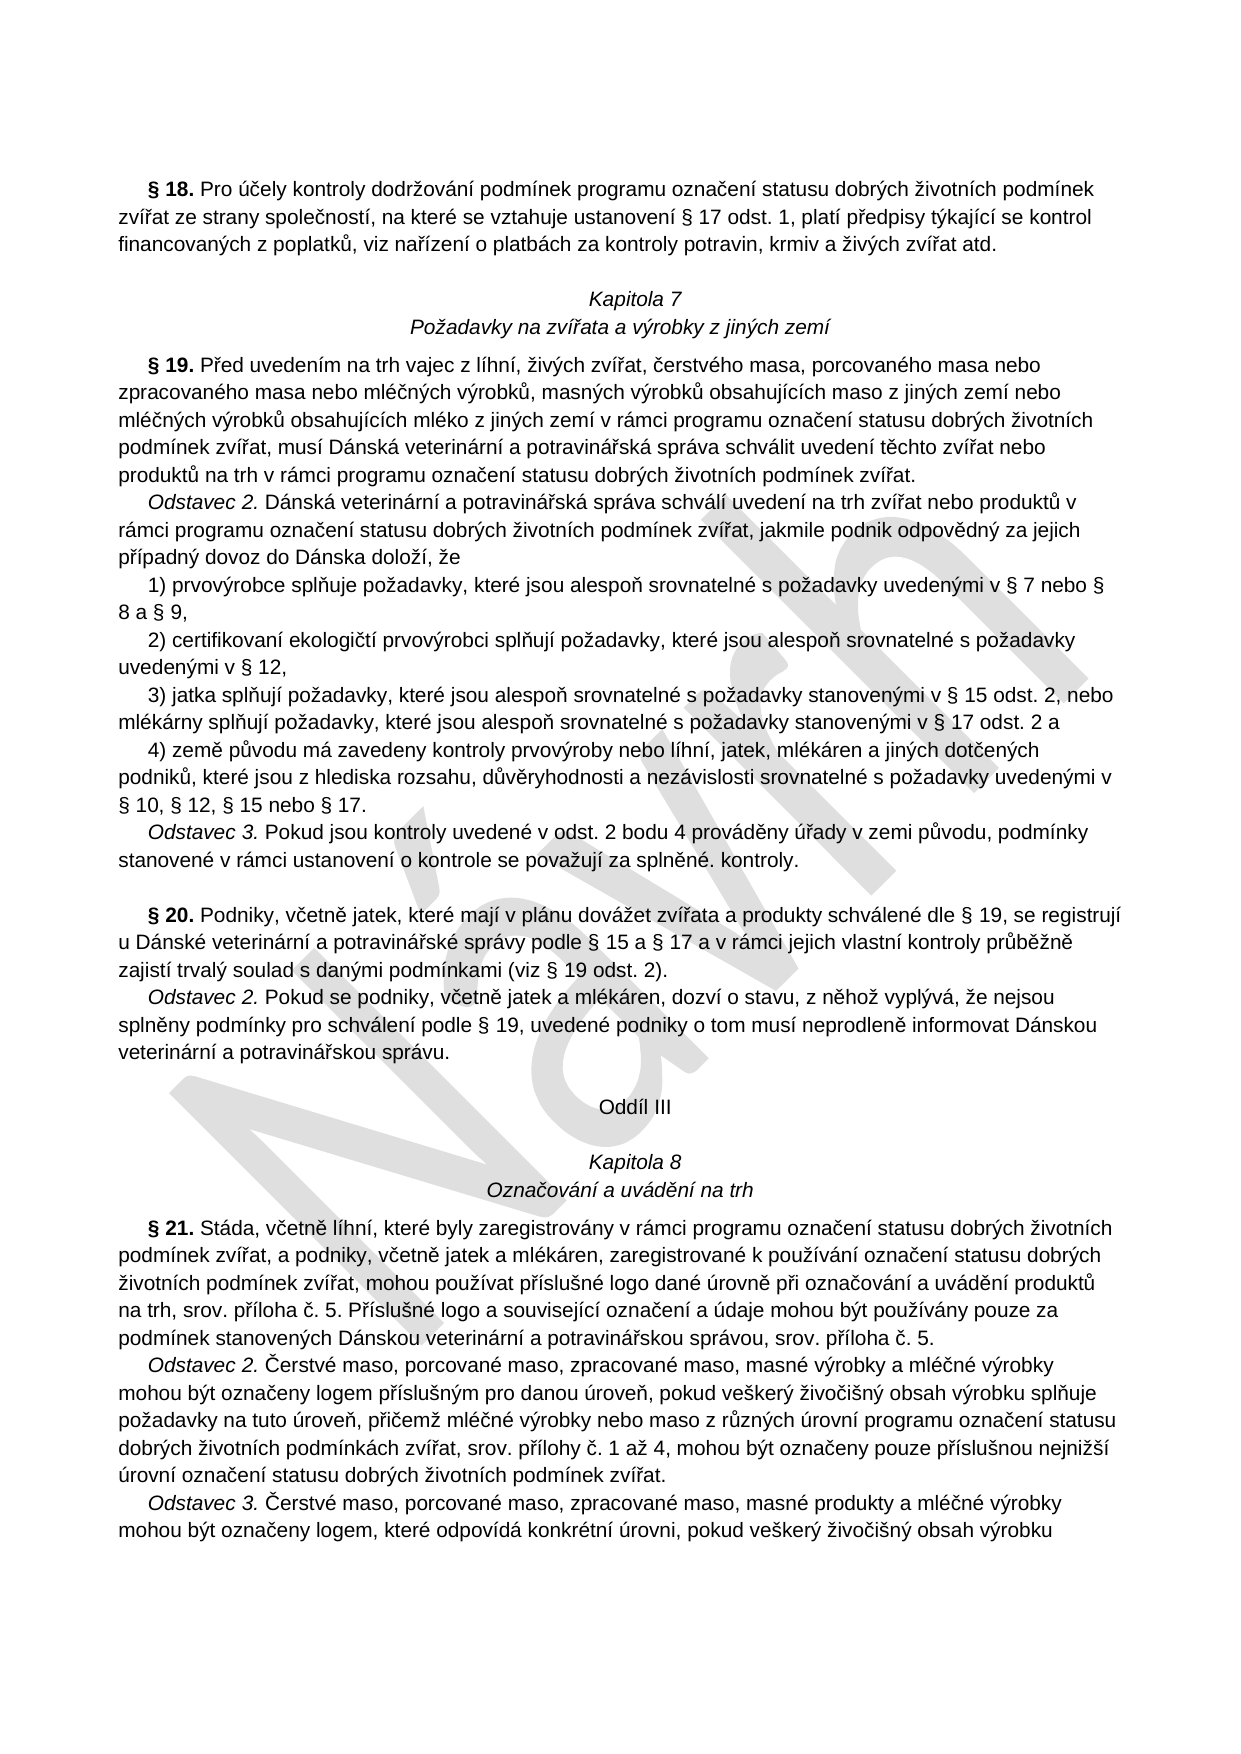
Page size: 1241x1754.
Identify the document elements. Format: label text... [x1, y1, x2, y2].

text Odstavec 2. Čerstvé maso, porcované maso, zpracované maso, masné výrobky a mléčné výrobky mohou být označeny logem příslušným pro danou úroveň, pokud veškerý živočišný obsah výrobku splňuje požadavky na tuto úroveň, přičemž mléčné výrobky nebo maso z různých úrovní programu označení statusu dobrých životních podmínkách zvířat, srov. přílohy č. 1 až 4, mohou být označeny pouze příslušnou nejnižší úrovní označení statusu dobrých životních podmínek zvířat. [118, 1353, 1122, 1487]
text § 18. Pro účely kontroly dodržování podmínek programu označení statusu dobrých životních podmínek zvířat ze strany společností, na které se vztahuje ustanovení § 17 odst. 1, platí předpisy týkající se kontrol financovaných z poplatků, viz nařízení o platbách za kontroly potravin, krmiv a živých zvířat atd. [118, 177, 1122, 256]
text Odstavec 3. Pokud jsou kontroly uvedené v odst. 2 bodu 4 prováděny úřady v zemi původu, podmínky stanovené v rámci ustanovení o kontrole se považují za splněné. kontroly. [118, 820, 1122, 872]
text 1) prvovýrobce splňuje požadavky, které jsou alespoň srovnatelné s požadavky uvedenými v § 7 nebo § 8 a § 9, [118, 573, 1122, 624]
text Odstavec 2. Pokud se podniky, včetně jatek a mlékáren, dozví o stavu, z něhož vyplývá, že nejsou splněny podmínky pro schválení podle § 19, uvedené podniky o tom musí neprodleně informovat Dánskou veterinární a potravinářskou správu. [118, 985, 1122, 1064]
text 3) jatka splňují požadavky, které jsou alespoň srovnatelné s požadavky stanovenými v § 15 odst. 2, nebo mlékárny splňují požadavky, které jsou alespoň srovnatelné s požadavky stanovenými v § 17 odst. 2 a [118, 683, 1122, 734]
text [118, 1491, 1122, 1542]
text § 19. Před uvedením na trh vajec z líhní, živých zvířat, čerstvého masa, porcovaného masa nebo zpracovaného masa nebo mléčných výrobků, masných výrobků obsahujících maso z jiných zemí nebo mléčných výrobků obsahujících mléko z jiných zemí v rámci programu označení statusu dobrých životních podmínek zvířat, musí Dánská veterinární a potravinářská správa schválit uvedení těchto zvířat nebo produktů na trh v rámci programu označení statusu dobrých životních podmínek zvířat. [118, 353, 1122, 487]
text 4) země původu má zavedeny kontroly prvovýroby nebo líhní, jatek, mlékáren a jiných dotčených podniků, které jsou z hlediska rozsahu, důvěryhodnosti a nezávislosti srovnatelné s požadavky uvedenými v § 10, § 12, § 15 nebo § 17. [118, 738, 1122, 817]
text § 21. Stáda, včetně líhní, které byly zaregistrovány v rámci programu označení statusu dobrých životních podmínek zvířat, a podniky, včetně jatek a mlékáren, zaregistrované k používání označení statusu dobrých životních podmínek zvířat, mohou používat příslušné logo dané úrovně při označování a uvádění produktů na trh, srov. příloha č. 5. Příslušné logo a související označení a údaje mohou být používány pouze za podmínek stanovených Dánskou veterinární a potravinářskou správou, srov. příloha č. 5. [118, 1216, 1122, 1349]
subtitle Kapitola 7 Požadavky na zvířata a výrobky z jiných zemí [118, 287, 1122, 339]
subtitle Oddíl III [118, 1095, 1122, 1119]
subtitle Kapitola 8 Označování a uvádění na trh [118, 1150, 1122, 1202]
text 2) certifikovaní ekologičtí prvovýrobci splňují požadavky, které jsou alespoň srovnatelné s požadavky uvedenými v § 12, [118, 628, 1122, 679]
text § 20. Podniky, včetně jatek, které mají v plánu dovážet zvířata a produkty schválené dle § 19, se registrují u Dánské veterinární a potravinářské správy podle § 15 a § 17 a v rámci jejich vlastní kontroly průběžně zajistí trvalý soulad s danými podmínkami (viz § 19 odst. 2). [118, 903, 1122, 982]
text Odstavec 2. Dánská veterinární a potravinářská správa schválí uvedení na trh zvířat nebo produktů v rámci programu označení statusu dobrých životních podmínek zvířat, jakmile podnik odpovědný za jejich případný dovoz do Dánska doloží, že [118, 490, 1122, 569]
